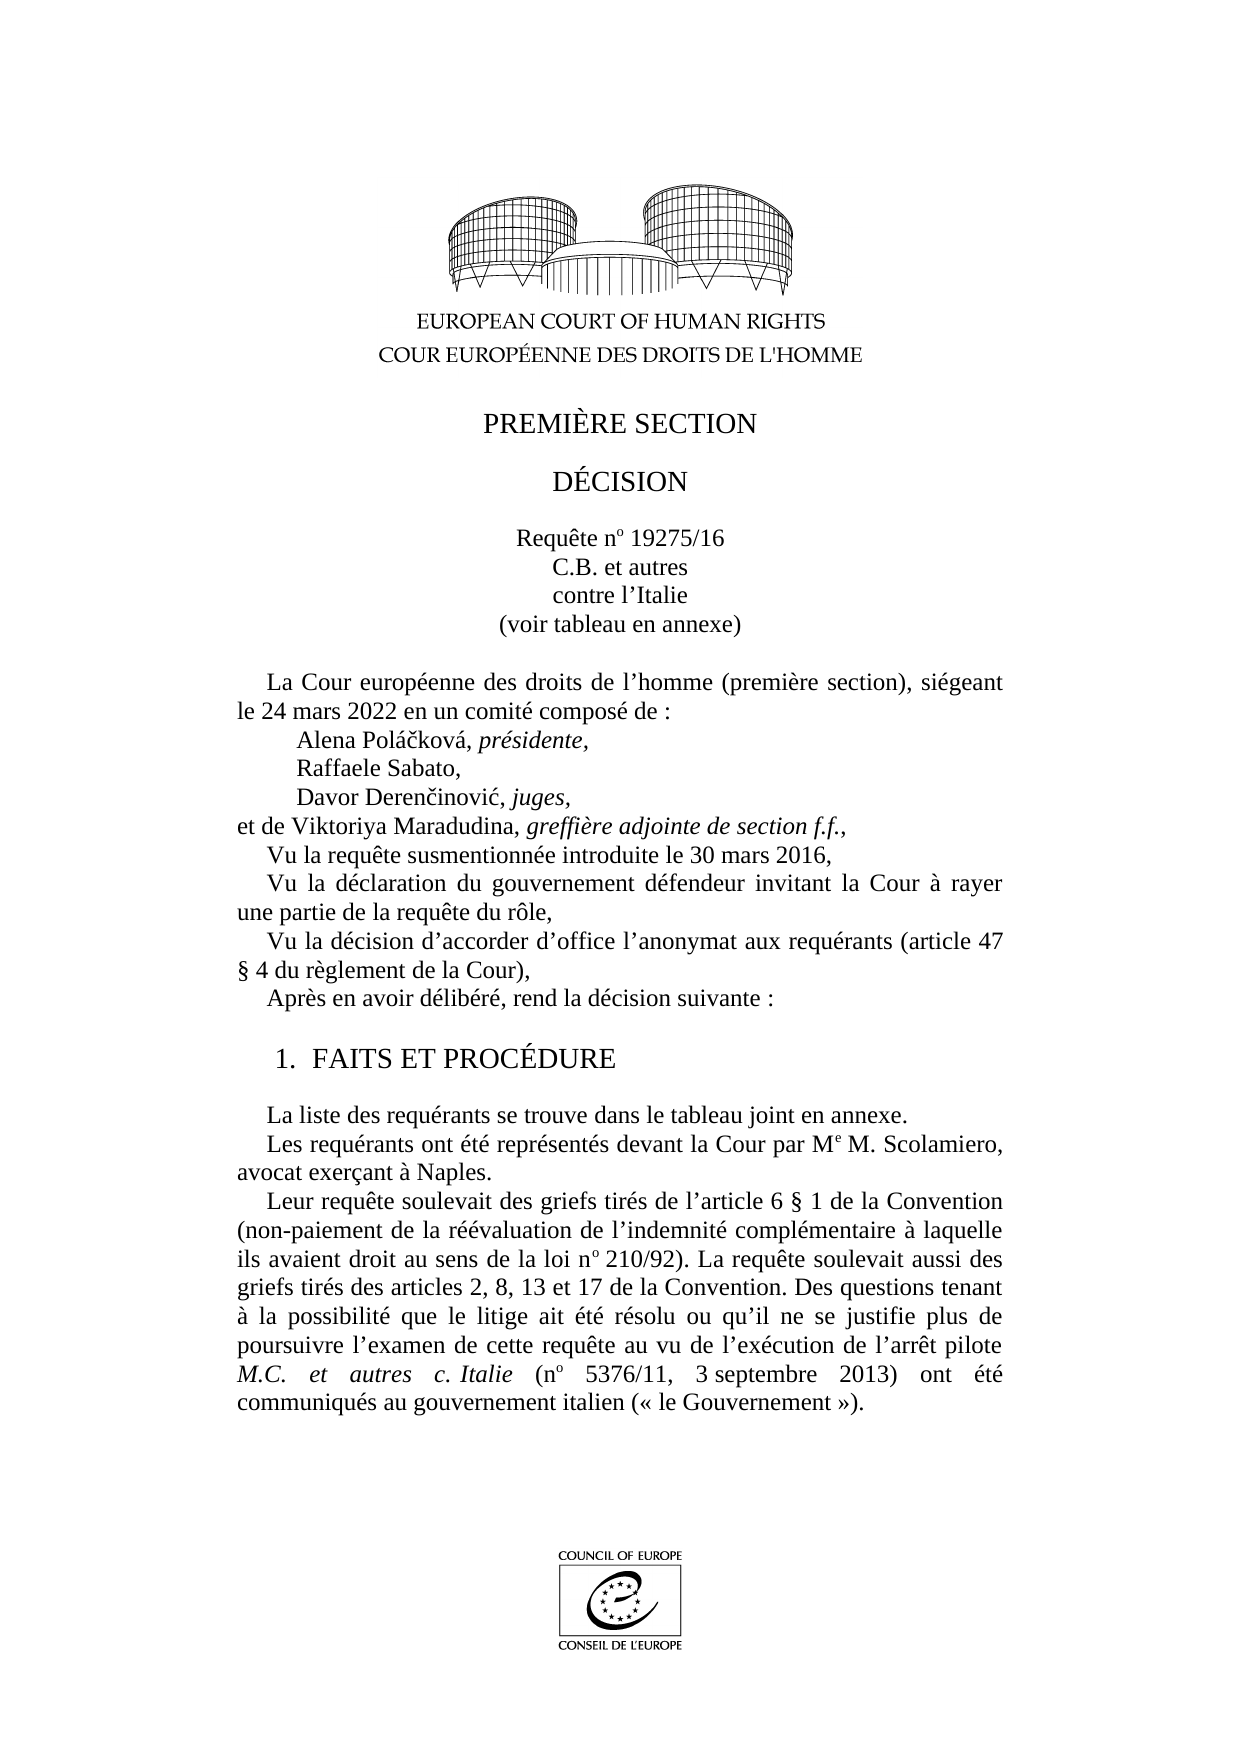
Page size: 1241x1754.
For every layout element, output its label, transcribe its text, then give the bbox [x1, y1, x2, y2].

text FAITS ET PROCÉDURE [274, 1041, 1003, 1075]
title DÉCISION [237, 464, 1003, 498]
text Vu la requête susmentionnée introduite le 30 mars 2016, [237, 840, 1003, 868]
text Les requérants ont été représentés devant la Cour par Me M. Scolamiero, avocat exerçant à Naples. [237, 1129, 1003, 1186]
text Vu la décision d’accorder d’office l’anonymat aux requérants (article 47 § 4 du règlement de la Cour), [237, 926, 1003, 983]
title PREMIÈRE SECTION [237, 406, 1003, 439]
text La liste des requérants se trouve dans le tableau joint en annexe. [237, 1100, 1003, 1129]
text La Cour européenne des droits de l’homme (première section), siégeant le 24 mars 2022 en un comité composé de : [237, 667, 1003, 725]
picture [556, 1548, 684, 1651]
text Après en avoir délibéré, rend la décision suivante : [237, 983, 1003, 1012]
text Requête no 19275/16 C.B. et autres contre l’Italie (voir tableau en annexe) [237, 523, 1003, 638]
picture [377, 177, 864, 378]
text Leur requête soulevait des griefs tirés de l’article 6 § 1 de la Convention (non-paiement de la réévaluation de l’indemnité complémentaire à laquelle ils avaient droit au sens de la loi no 210/92). La requête soulevait aussi des griefs tirés des articles 2, 8, 13 et 17 de la Convention. Des questions tenant à la possibilité que le litige ait été résolu ou qu’il ne se justifie plus de poursuivre l’examen de cette requête au vu de l’exécution de l’arrêt pilote M.C. et autres c. Italie (no 5376/11, 3 septembre 2013) ont été communiqués au gouvernement italien (« le Gouvernement »). [237, 1186, 1003, 1416]
text Vu la déclaration du gouvernement défendeur invitant la Cour à rayer une partie de la requête du rôle, [237, 868, 1003, 926]
text Alena Poláčková, présidente, Raffaele Sabato, Davor Derenčinović, juges, et de Viktoriya Maradudina, greffière adjointe de section f.f., [237, 725, 1003, 840]
